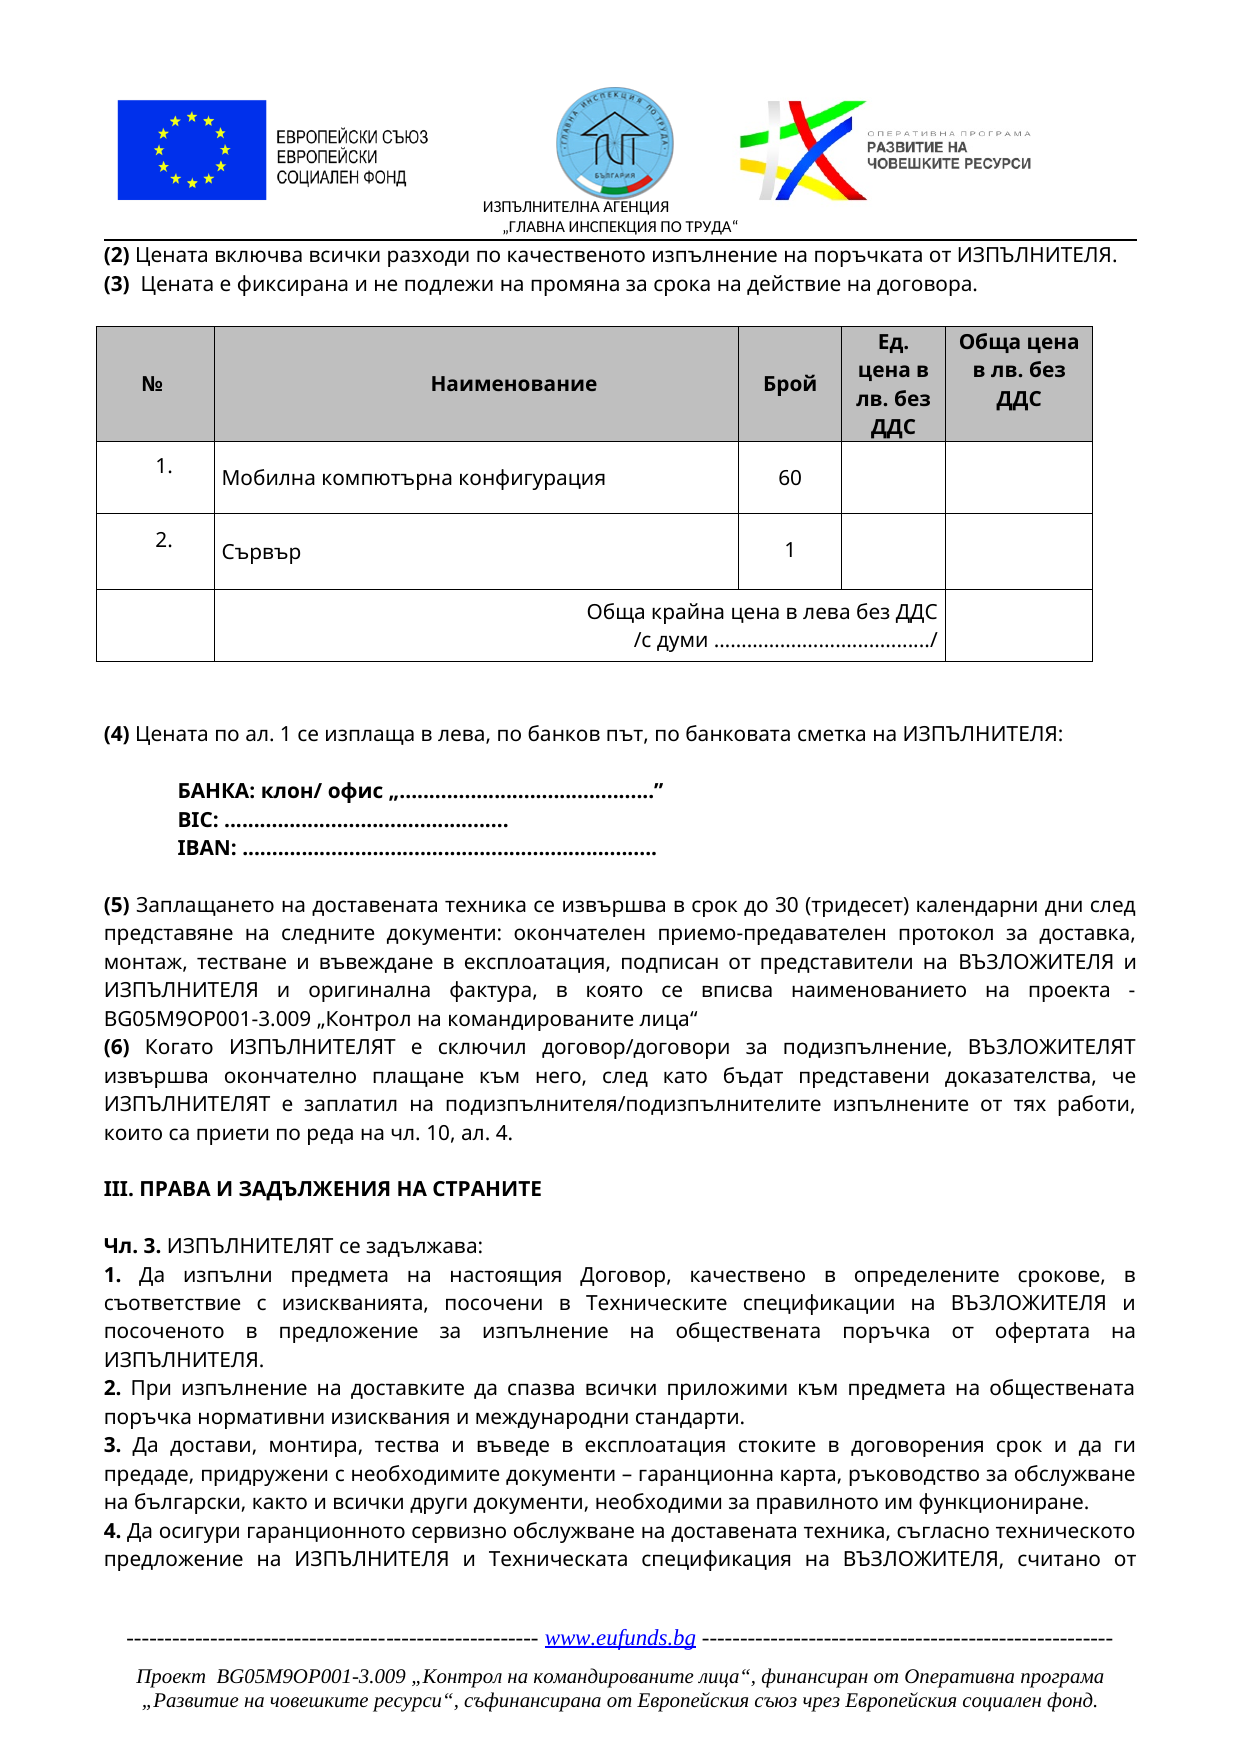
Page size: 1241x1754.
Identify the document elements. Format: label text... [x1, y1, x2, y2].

text (4) Цената по ал. 1 се изплаща в лева, по банков път, по банковата сметка на ИЗПЪЛНИТЕЛЯ: [103, 719, 1137, 748]
picture [103, 89, 458, 213]
picture [556, 87, 674, 200]
table_cell 60 [739, 442, 841, 513]
table_cell Обща крайна цена в лева без ДДС /с думи ……………......................../ [215, 590, 945, 661]
text БАНКА: клон/ офис „...........................................” [103, 776, 1137, 805]
table_header Обща цена в лв. без ДДС [946, 327, 1092, 441]
table_cell [97, 514, 214, 589]
table_cell [946, 442, 1092, 513]
table_header Ед. цена в лв. без ДДС [842, 327, 945, 441]
table_cell [842, 442, 945, 513]
picture [694, 73, 1049, 213]
text IBAN: ...................................................................... [103, 833, 1137, 862]
text (6) Когато ИЗПЪЛНИТЕЛЯТ е сключил договор/договори за подизпълнение, ВЪЗЛОЖИТЕЛЯТ извършва окончателно плащане към него, след като бъдат представени доказателства, че ИЗПЪЛНИТЕЛЯТ е заплатил на подизпълнителя/подизпълнителите изпълнените от тях работи, които са приети по реда на чл. 10, ал. 4. [103, 1032, 1137, 1146]
text 2. При изпълнение на доставките да спазва всички приложими към предмета на обществената поръчка нормативни изисквания и международни стандарти. [103, 1373, 1137, 1430]
table_cell [946, 514, 1092, 589]
table_cell [842, 514, 945, 589]
table_cell [946, 590, 1092, 661]
table_cell [97, 442, 214, 513]
table_cell Мобилна компютърна конфигурация [215, 442, 738, 513]
text 1. Да изпълни предмета на настоящия Договор, качествено в определените срокове, в съответствие с изискванията, посочени в Техническите спецификации на ВЪЗЛОЖИТЕЛЯ и посоченото в предложение за изпълнение на обществената поръчка от офертата на ИЗПЪЛНИТЕЛЯ. [103, 1260, 1137, 1373]
table_cell Сървър [215, 514, 738, 589]
text (3) Цената е фиксирана и не подлежи на промяна за срока на действие на договора. [103, 269, 1137, 297]
text IІІ. ПРАВА И ЗАДЪЛЖЕНИЯ НА СТРАНИТЕ [103, 1174, 1137, 1203]
table_cell 1 [739, 514, 841, 589]
table_header № [97, 327, 214, 441]
table_header Брой [739, 327, 841, 441]
table_header Наименование [215, 327, 738, 441]
text 3. Да достави, монтира, тества и въведе в експлоатация стоките в договорения срок и да ги предаде, придружени с необходимите документи – гаранционна карта, ръководство за обслужване на български, както и всички други документи, необходими за правилното им функциониране. [103, 1430, 1137, 1516]
text (5) Заплащането на доставената техника се извършва в срок до 30 (тридесет) календарни дни след представяне на следните документи: окончателен приемо-предавателен протокол за доставка, монтаж, тестване и въвеждане в експлоатация, подписан от представители на възложителя и изпълнителя и оригинална фактура, в която се вписва наименованието на проекта - BG05M9OP001-3.009 „Контрол на командированите лица“ [103, 890, 1137, 1032]
text BIC: ................................................ [103, 805, 1137, 833]
table_cell [97, 590, 214, 661]
text Чл. 3. ИЗПЪЛНИТЕЛЯТ се задължава: [103, 1231, 1137, 1260]
text (2) Цената включва всички разходи по качественото изпълнение на поръчката от ИЗПЪЛНИТЕЛЯ. [103, 241, 1137, 269]
